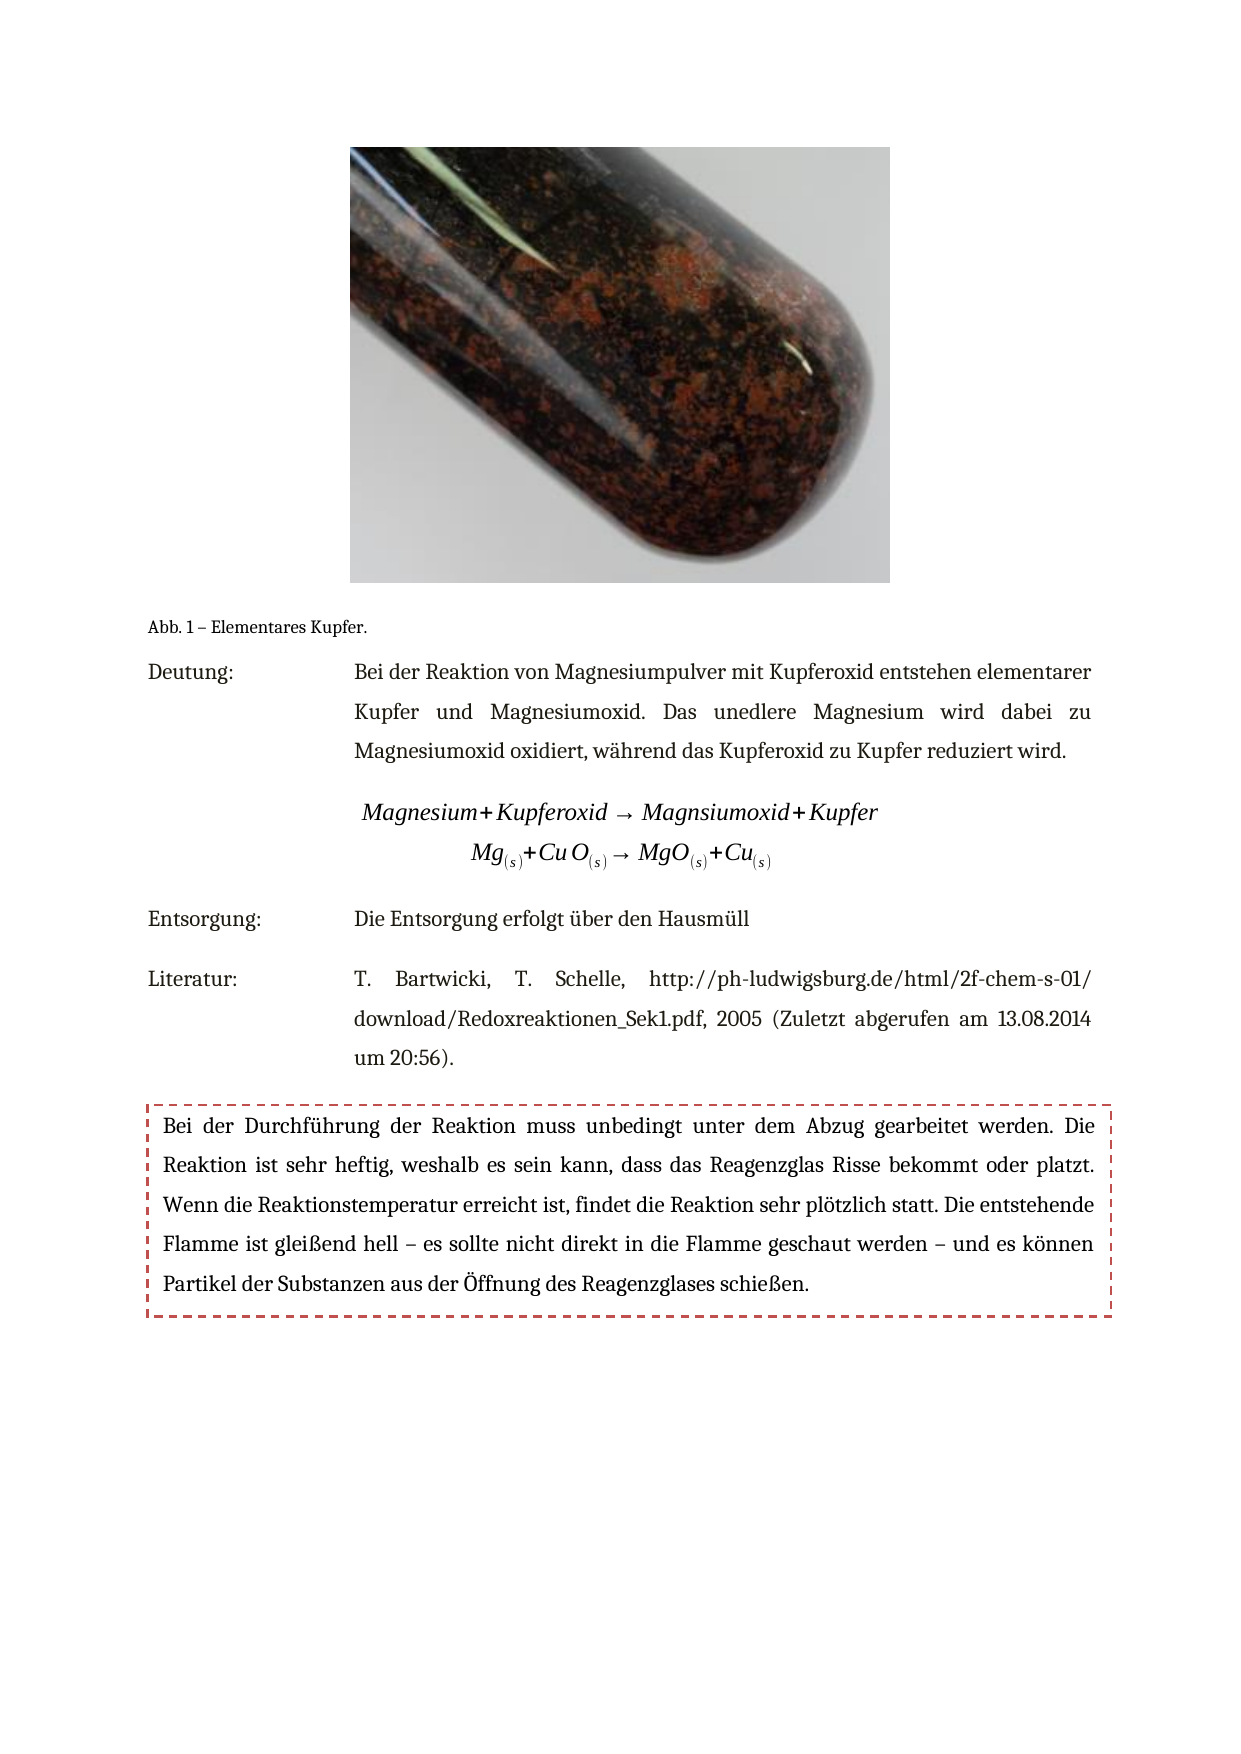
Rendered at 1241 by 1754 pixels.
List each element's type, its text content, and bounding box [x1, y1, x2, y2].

text Literatur: T. Bartwicki, T. Schelle, http://ph-ludwigsburg.de/html/2f-chem-s-01/ download/Redoxreaktionen_Sek1.pdf, 2005 (Zuletzt abgerufen am 13.08.2014 um 20:56). [148, 966, 1093, 1071]
picture [350, 147, 890, 583]
text Deutung: Bei der Reaktion von Magnesiumpulver mit Kupferoxid entstehen elementarer Kupfer und Magnesiumoxid. Das unedlere Magnesium wird dabei zu Magnesiumoxid oxidiert, während das Kupferoxid zu Kupfer reduziert wird. [148, 659, 1093, 764]
text Entsorgung: Die Entsorgung erfolgt über den Hausmüll [148, 906, 1093, 932]
